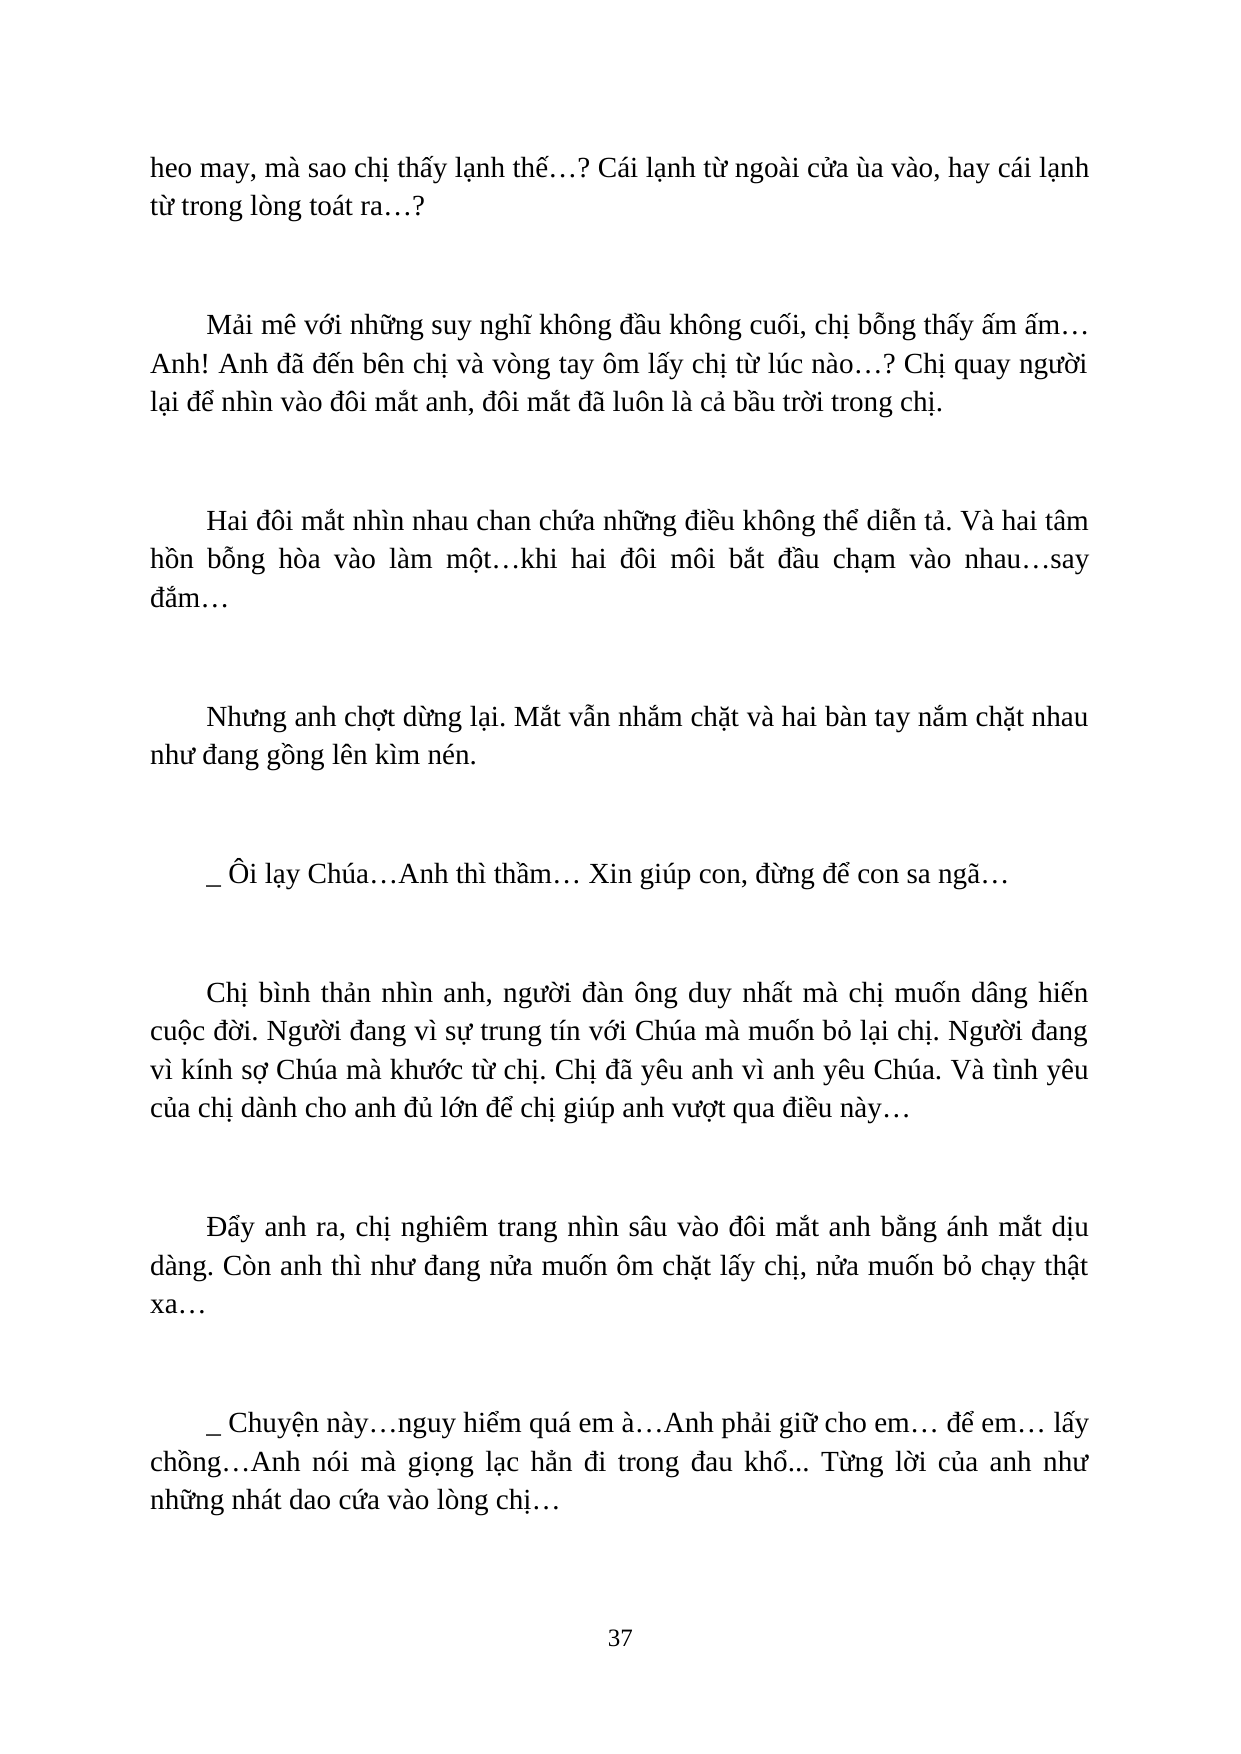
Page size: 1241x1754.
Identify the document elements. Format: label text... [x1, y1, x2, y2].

text _ Ôi lạy Chúa…Anh thì thầm… Xin giúp con, đừng để con sa ngã… [150, 856, 1090, 890]
text Nhưng anh chợt dừng lại. Mắt vẫn nhắm chặt và hai bàn tay nắm chặt nhau như đang gồng lên kìm nén. [150, 699, 1090, 771]
text Mải mê với những suy nghĩ không đầu không cuối, chị bỗng thấy ấm ấm… Anh! Anh đã đến bên chị và vòng tay ôm lấy chị từ lúc nào…? Chị quay người lại để nhìn vào đôi mắt anh, đôi mắt đã luôn là cả bầu trời trong chị. [150, 307, 1090, 418]
text Chị bình thản nhìn anh, người đàn ông duy nhất mà chị muốn dâng hiến cuộc đời. Người đang vì sự trung tín với Chúa mà muốn bỏ lại chị. Người đang vì kính sợ Chúa mà khước từ chị. Chị đã yêu anh vì anh yêu Chúa. Và tình yêu của chị dành cho anh đủ lớn để chị giúp anh vượt qua điều này… [150, 975, 1090, 1124]
text Đẩy anh ra, chị nghiêm trang nhìn sâu vào đôi mắt anh bằng ánh mắt dịu dàng. Còn anh thì như đang nửa muốn ôm chặt lấy chị, nửa muốn bỏ chạy thật xa… [150, 1209, 1090, 1320]
text _ Chuyện này…nguy hiểm quá em à…Anh phải giữ cho em… để em… lấy chồng…Anh nói mà giọng lạc hẳn đi trong đau khổ... Từng lời của anh như những nhát dao cứa vào lòng chị… [150, 1405, 1090, 1516]
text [150, 150, 1090, 222]
text Hai đôi mắt nhìn nhau chan chứa những điều không thể diễn tả. Và hai tâm hồn bỗng hòa vào làm một…khi hai đôi môi bắt đầu chạm vào nhau…say đắm… [150, 503, 1090, 614]
